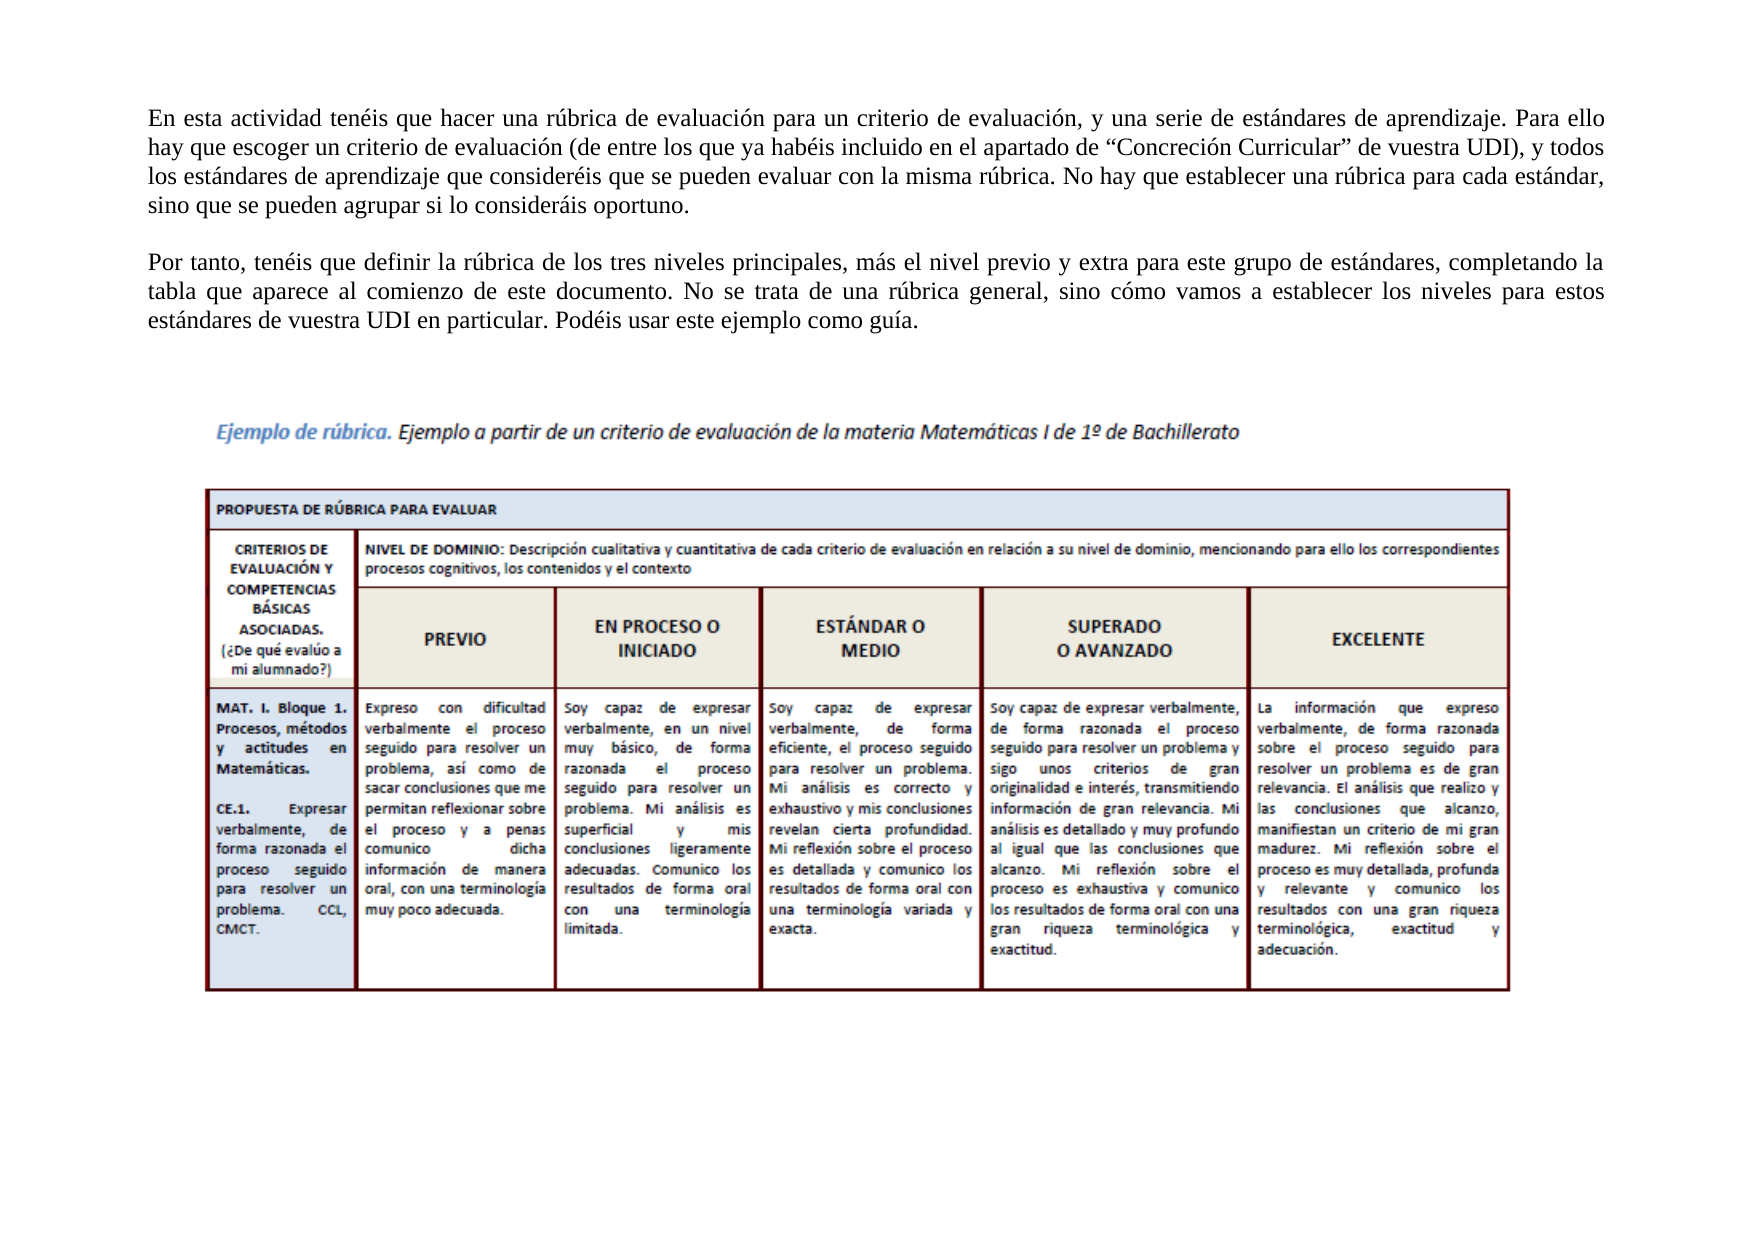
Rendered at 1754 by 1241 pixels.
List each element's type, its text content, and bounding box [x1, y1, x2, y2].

text En esta actividad tenéis que hacer una rúbrica de evaluación para un criterio de evaluación, y una serie de estándares de aprendizaje. Para ello hay que escoger un criterio de evaluación (de entre los que ya habéis incluido en el apartado de “Concreción Curricular” de vuestra UDI), y todos los estándares de aprendizaje que consideréis que se pueden evaluar con la misma rúbrica. No hay que establecer una rúbrica para cada estándar, sino que se pueden agrupar si lo consideráis oportuno. [148, 103, 1606, 218]
picture [191, 409, 1552, 1019]
text Por tanto, tenéis que definir la rúbrica de los tres niveles principales, más el nivel previo y extra para este grupo de estándares, completando la tabla que aparece al comienzo de este documento. No se trata de una rúbrica general, sino cómo vamos a establecer los niveles para estos estándares de vuestra UDI en particular. Podéis usar este ejemplo como guía. [148, 247, 1606, 333]
